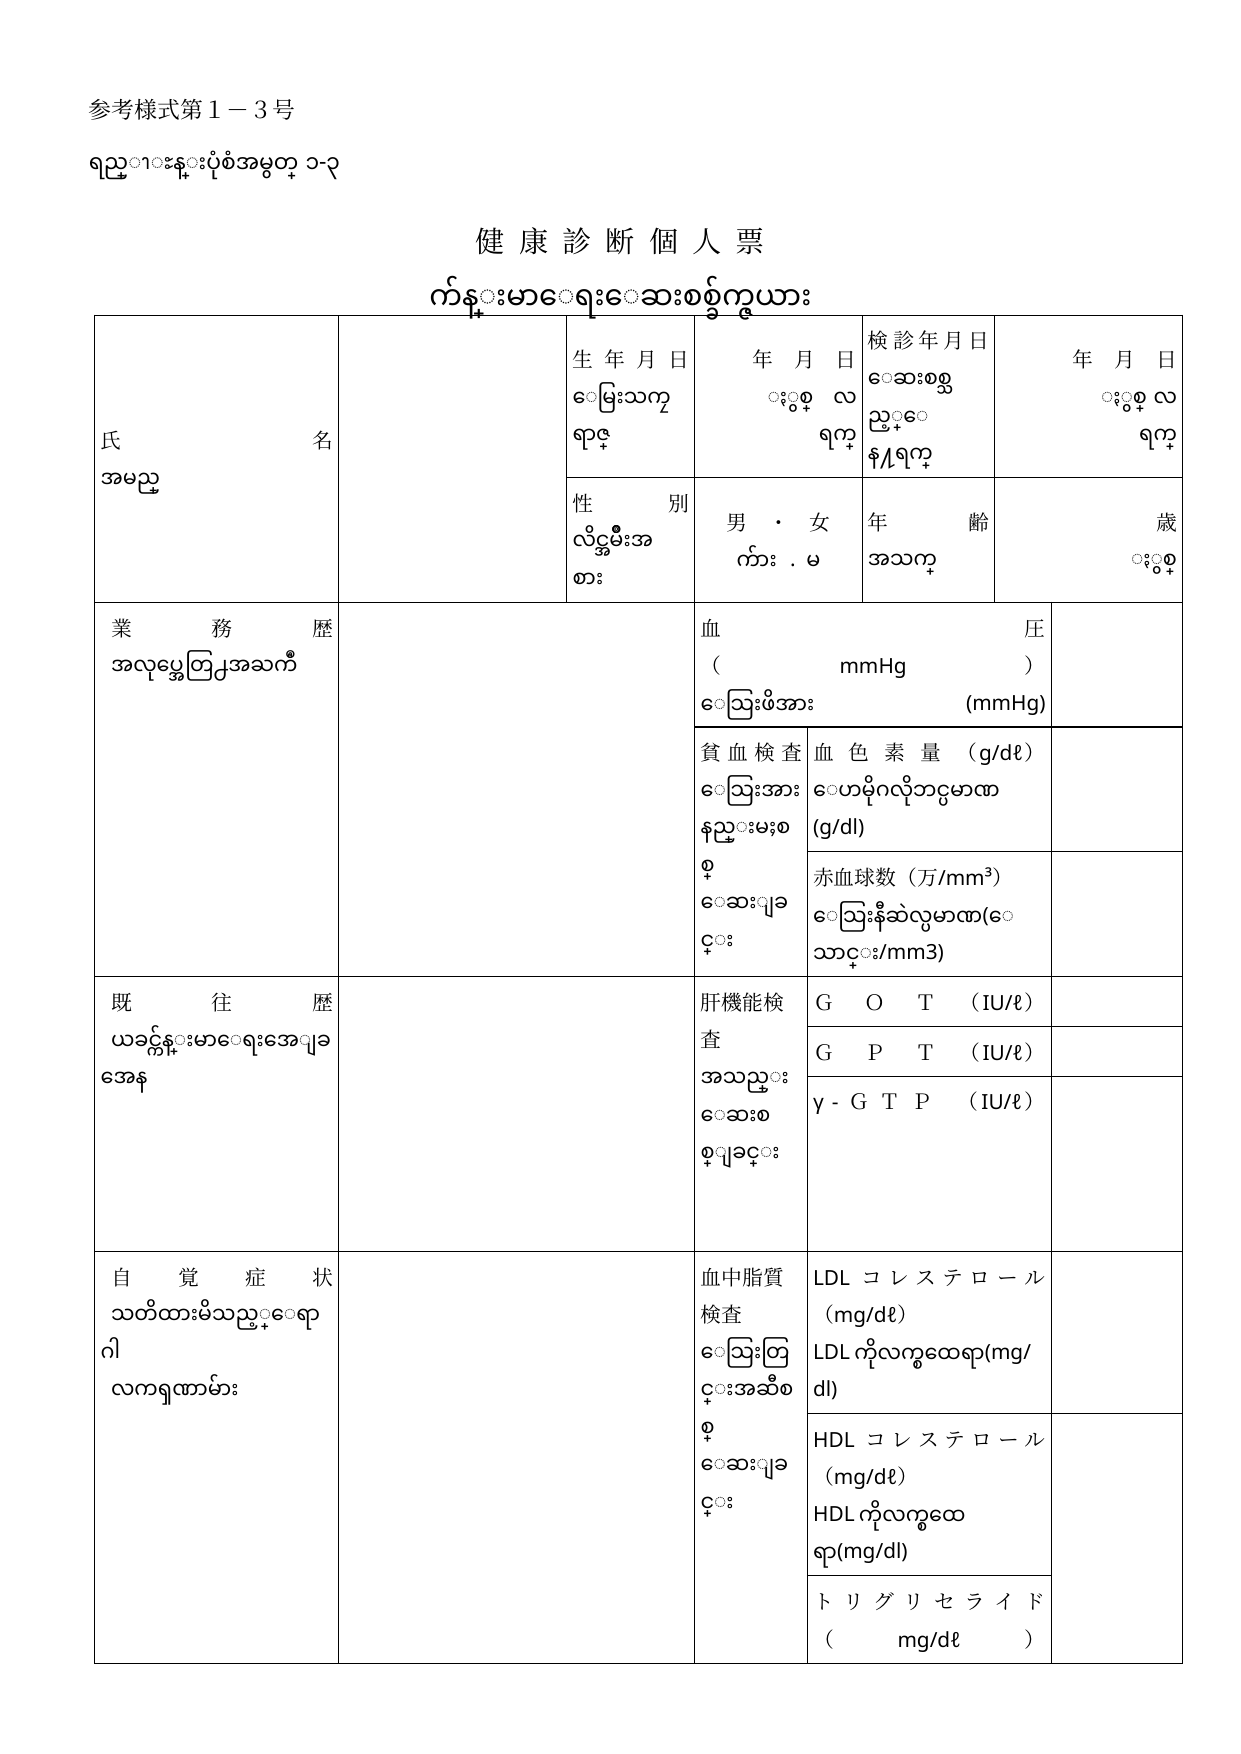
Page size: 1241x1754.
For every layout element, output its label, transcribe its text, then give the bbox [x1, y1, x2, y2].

table_cell [1052, 1077, 1182, 1251]
table_cell 貧血検査 ေသြးအား နည္းမႈစစ္ ေဆးျခင္း [695, 728, 807, 976]
table_cell [339, 603, 694, 976]
table_cell 年 齢 အသက္ [863, 478, 994, 602]
table_cell 歳 ႏွစ္ [995, 478, 1182, 602]
table_cell γ - Ｇ Ｔ Ｐ （IU/ℓ） [808, 1077, 1051, 1251]
table_cell [1052, 977, 1182, 1026]
table_cell [339, 977, 694, 1251]
table_cell 血 圧 （mmHg） ေသြးဖိအား (mmHg) [695, 603, 1051, 726]
table_header 検診年月日 ေဆးစစ္သည့္ေန႔ရက္ [863, 316, 994, 477]
table_cell [1052, 603, 1182, 726]
table_cell 血 色 素 量 （g/dℓ） ေဟမိုဂလိုဘင္ပမာဏ (g/dl) [808, 728, 1051, 851]
table_cell HDLコレステロール（mg/dℓ） HDLကိုလက္စထေရာ(mg/dl) [808, 1414, 1051, 1575]
table_cell Ｇ Ｏ Ｔ （IU/ℓ） [808, 977, 1051, 1026]
text ရည္ၫႊန္းပုံစံအမွတ္ ၁-၃ [89, 127, 1152, 202]
table_cell Ｇ Ｐ Ｔ （IU/ℓ） [808, 1027, 1051, 1076]
table_cell 血中脂質検査 ေသြးတြင္းအဆီစစ္ ေဆးျခင္း [695, 1252, 807, 1663]
table_header 生年月日 ေမြးသကၠရာဇ္ [567, 316, 694, 477]
table_cell [1052, 852, 1182, 976]
table_cell [1052, 728, 1182, 851]
table_cell 業務歴 အလုပ္အေတြ႕အႀကဳံ [95, 603, 338, 976]
table_header [339, 316, 566, 602]
text 参考様式第１－３号 [89, 89, 1152, 127]
table_cell 肝機能検査 အသည္း ေဆးစစ္ျခင္း [695, 977, 807, 1251]
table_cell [808, 1576, 1051, 1663]
table_cell 性 別 လိင္အမ်ိဳးအ စား [567, 478, 694, 602]
table_cell 赤血球数（万/mm³） ေသြးနီဆဲလ္ပမာဏ(ေသာင္း/mm3) [808, 852, 1051, 976]
table_cell 自覚症状 သတိထားမိသည့္ေရာဂါ လကၡဏာမ်ား [95, 1252, 338, 1663]
table_header 氏 名 အမည္ [95, 316, 338, 602]
table_cell 既往歴 ယခင္က်န္းမာေရးအေျခအေန [95, 977, 338, 1251]
table_header 年 月 日 ႏွစ္ လ ရက္ [995, 316, 1182, 477]
table_cell 男 ・ 女 က်ား . မ [695, 478, 862, 602]
table_cell [1052, 1252, 1182, 1413]
table_cell [1052, 1027, 1182, 1076]
text က်န္းမာေရးေဆးစစ္ခ်က္ဇယား [89, 277, 1152, 314]
table_cell LDLコレステロール（mg/dℓ） LDLကိုလက္စထေရာ(mg/dl) [808, 1252, 1051, 1413]
table_cell [1052, 1414, 1182, 1663]
table_cell [339, 1252, 694, 1663]
text 健康診断個人票 [89, 202, 1152, 277]
table_header 年 月 日 ႏွစ္ လ ရက္ [695, 316, 862, 477]
